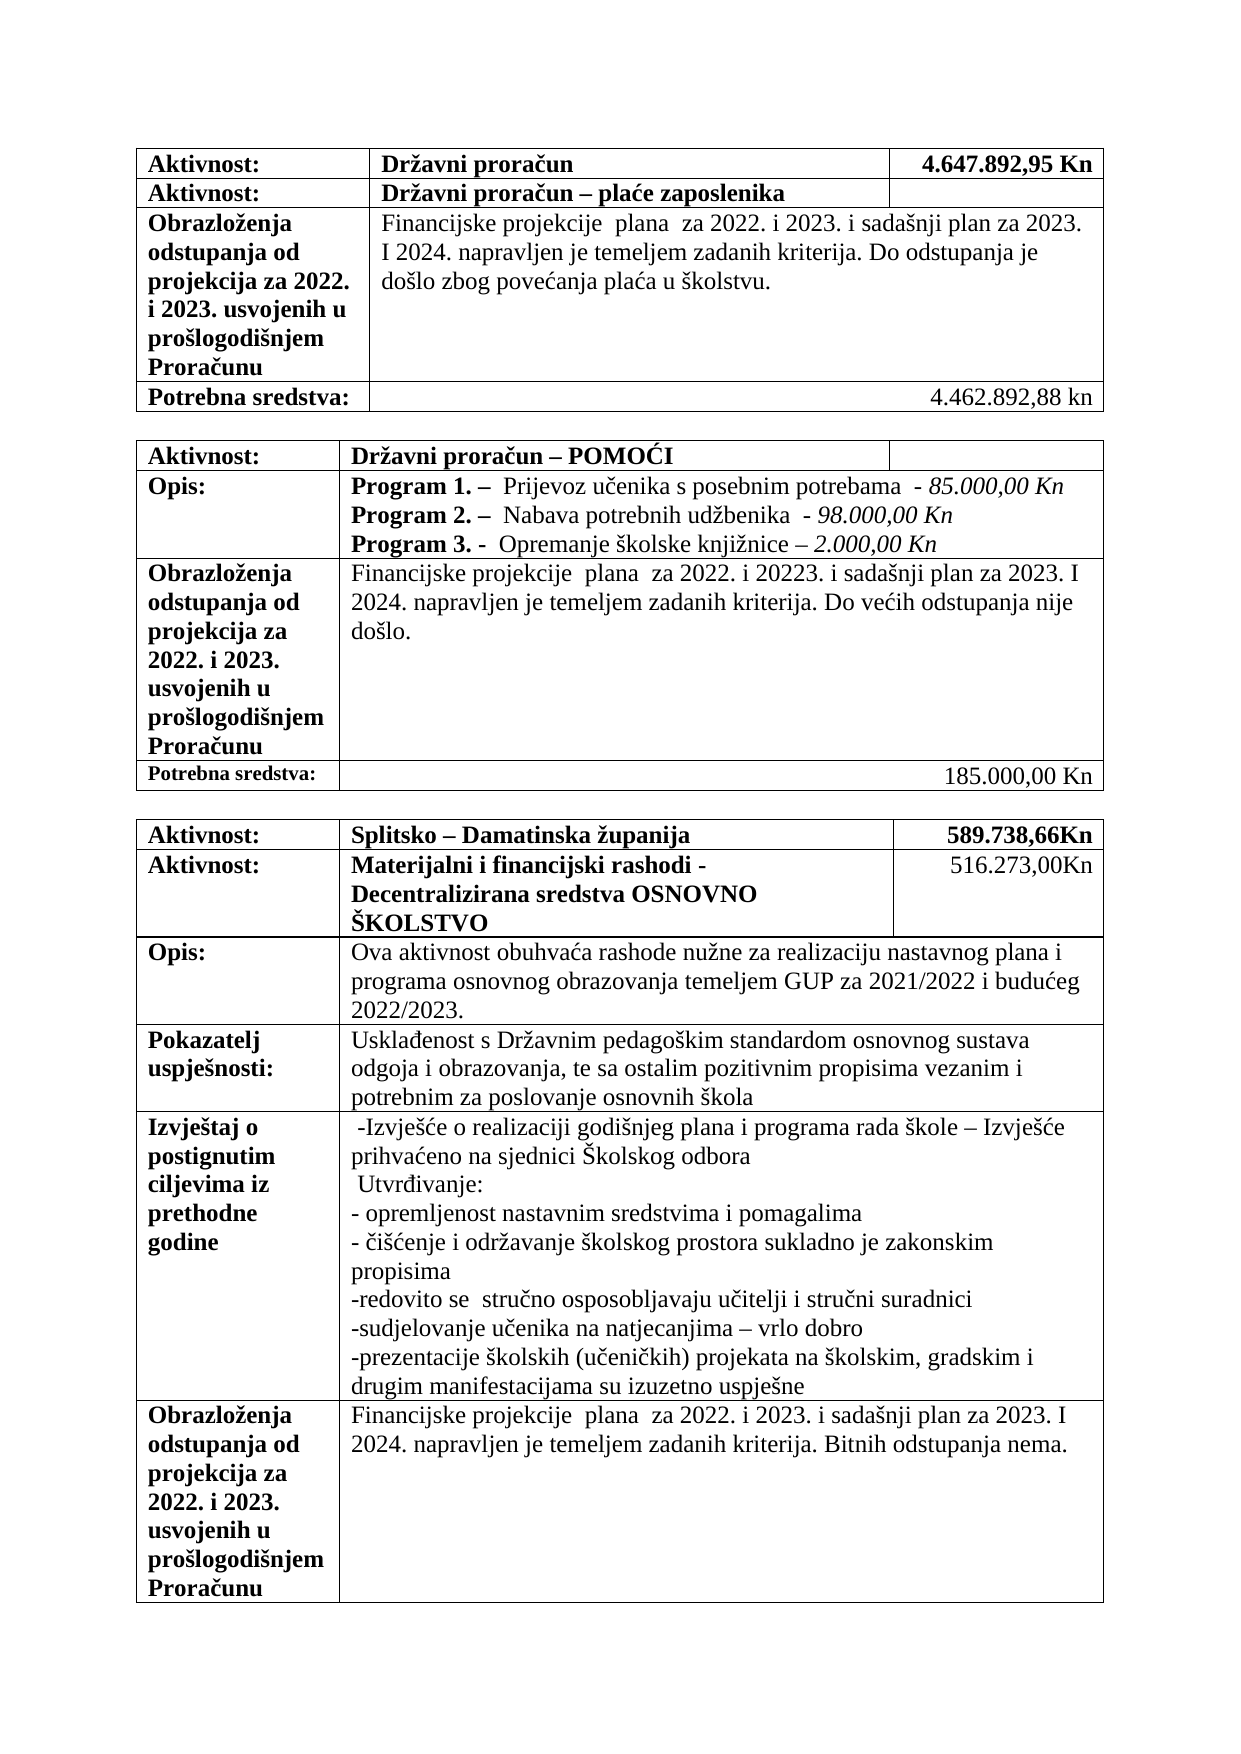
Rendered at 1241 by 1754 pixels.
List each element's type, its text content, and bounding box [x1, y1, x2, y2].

table_cell Materijalni i financijski rashodi - Decentralizirana sredstva OSNOVNO ŠKOLSTVO [340, 850, 893, 936]
table_cell Opis: [137, 471, 339, 557]
table_header 4.647.892,95 Kn [890, 149, 1103, 177]
table_header Državni proračun [370, 149, 889, 177]
table_cell Potrebna sredstva: [137, 382, 369, 411]
table_cell Financijske projekcije plana za 2022. i 20223. i sadašnji plan za 2023. I 2024. napravljen je temeljem zadanih kriterija. Do većih odstupanja nije došlo. [340, 559, 1103, 760]
table_cell 185.000,00 Kn [340, 761, 1103, 789]
table_header [890, 441, 1103, 470]
table_header Splitsko – Damatinska županija [340, 820, 893, 849]
table_cell Aktivnost: [137, 850, 339, 936]
table_cell Opis: [137, 938, 339, 1024]
table_cell -Izvješće o realizaciji godišnjeg plana i programa rada škole – Izvješće prihvaćeno na sjednici Školskog odbora Utvrđivanje: - opremljenost nastavnim sredstvima i pomagalima - čišćenje i održavanje školskog prostora sukladno je zakonskim propisima -redovito se stručno osposobljavaju učitelji i stručni suradnici -sudjelovanje učenika na natjecanjima – vrlo dobro -prezentacije školskih (učeničkih) projekata na školskim, gradskim i drugim manifestacijama su izuzetno uspješne [340, 1112, 1103, 1399]
table_cell Program 1. – Prijevoz učenika s posebnim potrebama - 85.000,00 Kn Program 2. – Nabava potrebnih udžbenika - 98.000,00 Kn Program 3. - Opremanje školske knjižnice – 2.000,00 Kn [340, 471, 1103, 557]
table_cell Usklađenost s Državnim pedagoškim standardom osnovnog sustava odgoja i obrazovanja, te sa ostalim pozitivnim propisima vezanim i potrebnim za poslovanje osnovnih škola [340, 1025, 1103, 1111]
table_cell Pokazatelj uspješnosti: [137, 1025, 339, 1111]
table_cell Aktivnost: [137, 179, 369, 207]
table_cell 516.273,00Kn [894, 850, 1103, 936]
table_header Državni proračun – POMOĆI [340, 441, 889, 470]
table_cell Financijske projekcije plana za 2022. i 2023. i sadašnji plan za 2023. I 2024. napravljen je temeljem zadanih kriterija. Do odstupanja je došlo zbog povećanja plaća u školstvu. [370, 208, 1103, 381]
table_header Aktivnost: [137, 820, 339, 849]
table_cell Obrazloženja odstupanja od projekcija za 2022. i 2023. usvojenih u prošlogodišnjem Proračunu [137, 559, 339, 760]
table_cell Obrazloženja odstupanja od projekcija za 2022. i 2023. usvojenih u prošlogodišnjem Proračunu [137, 208, 369, 381]
table_cell Državni proračun – plaće zaposlenika [370, 179, 889, 207]
table_cell Potrebna sredstva: [137, 761, 339, 789]
table_cell Ova aktivnost obuhvaća rashode nužne za realizaciju nastavnog plana i programa osnovnog obrazovanja temeljem GUP za 2021/2022 i budućeg 2022/2023. [340, 938, 1103, 1024]
table_cell Financijske projekcije plana za 2022. i 2023. i sadašnji plan za 2023. I 2024. napravljen je temeljem zadanih kriterija. Bitnih odstupanja nema. [340, 1401, 1103, 1602]
table_cell Izvještaj o postignutim ciljevima iz prethodne godine [137, 1112, 339, 1399]
table_header Aktivnost: [137, 441, 339, 470]
table_cell 4.462.892,88 kn [370, 382, 1103, 411]
table_cell Obrazloženja odstupanja od projekcija za 2022. i 2023. usvojenih u prošlogodišnjem Proračunu [137, 1401, 339, 1602]
table_cell [890, 179, 1103, 207]
table_header Aktivnost: [137, 149, 369, 177]
table_header 589.738,66Kn [894, 820, 1103, 849]
